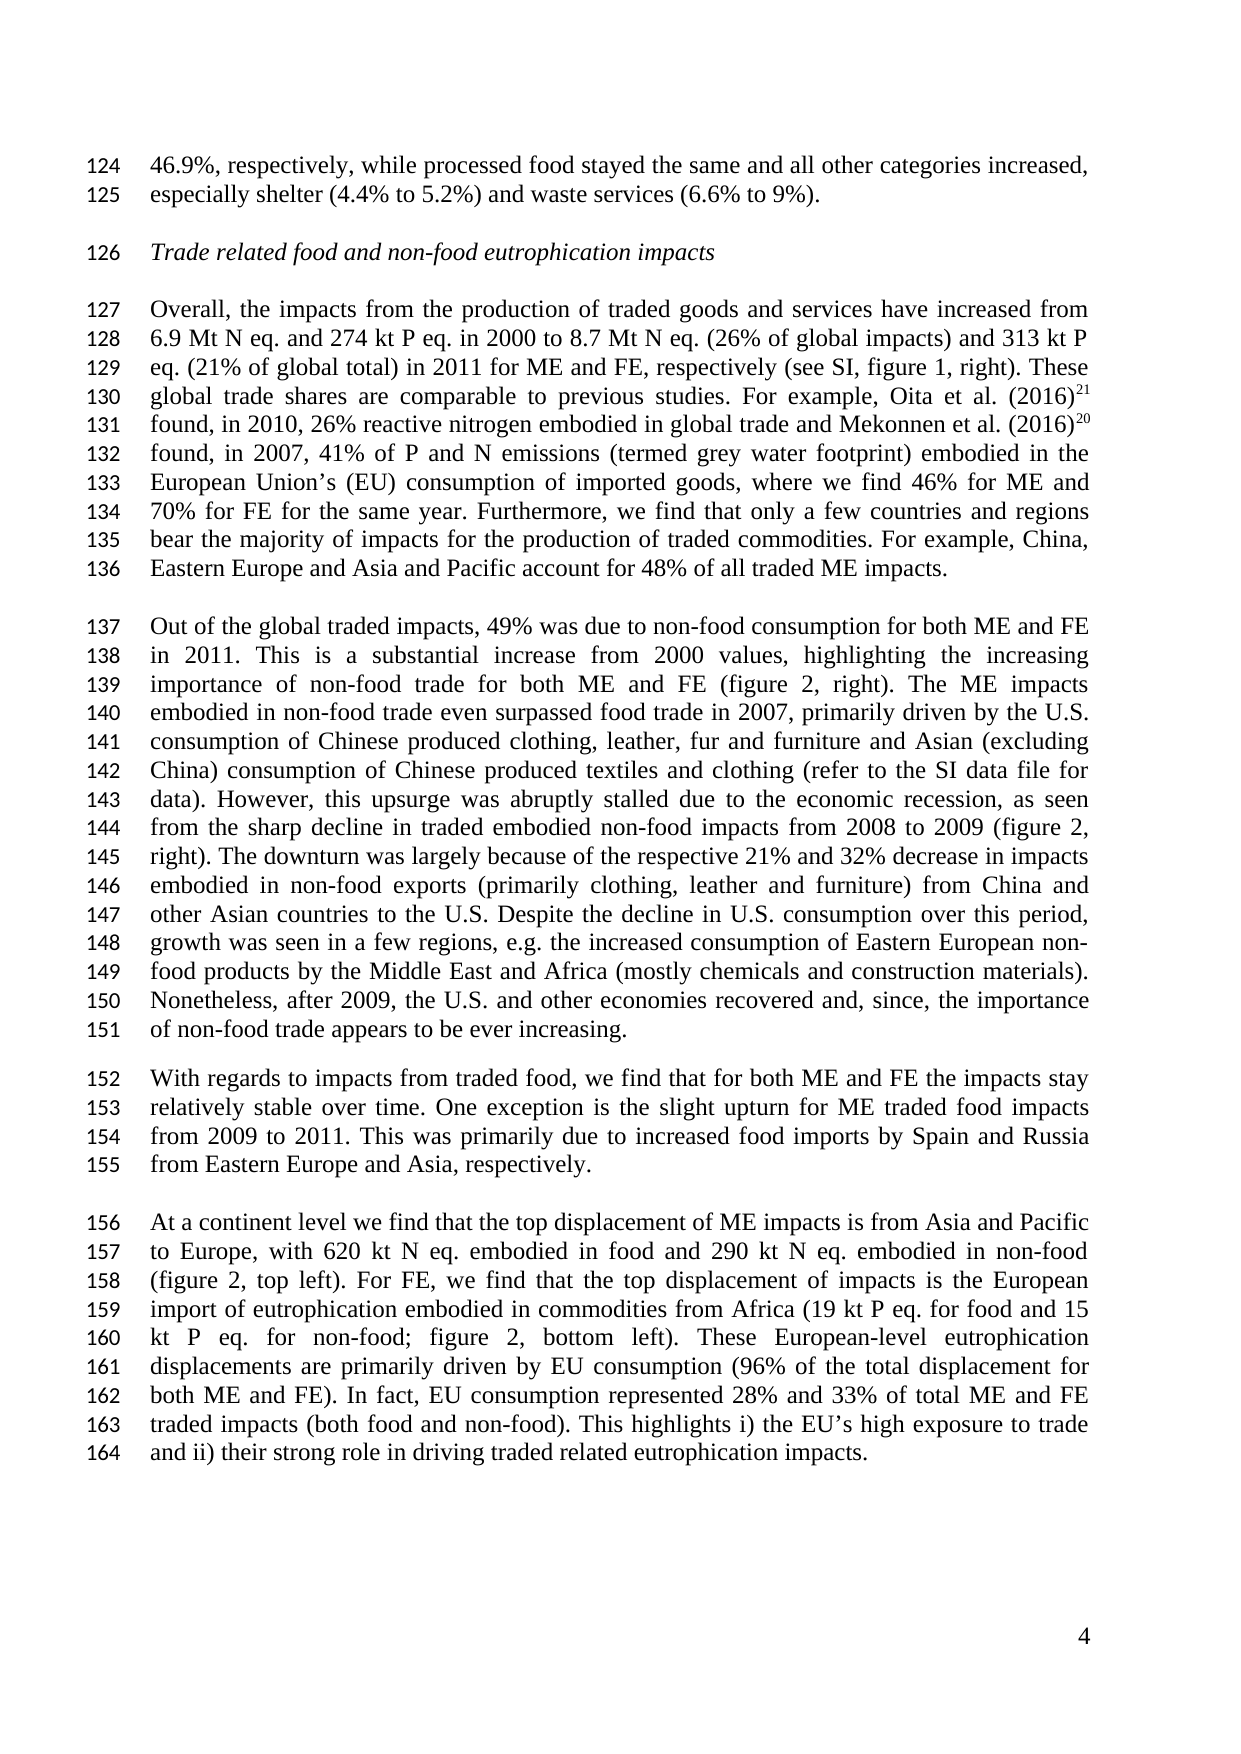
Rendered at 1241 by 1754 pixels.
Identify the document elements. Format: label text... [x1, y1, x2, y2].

text With regards to impacts from traded food, we find that for both ME and FE the impacts stay relatively stable over time. One exception is the slight upturn for ME traded food impacts from 2009 to 2011. This was primarily due to increased food imports by Spain and Russia from Eastern Europe and Asia, respectively. [150, 1063, 1090, 1178]
text At a continent level we find that the top displacement of ME impacts is from Asia and Pacific to Europe, with 620 kt N eq. embodied in food and 290 kt N eq. embodied in non-food (figure 2, top left). For FE, we find that the top displacement of impacts is the European import of eutrophication embodied in commodities from Africa (19 kt P eq. for food and 15 kt P eq. for non-food; figure 2, bottom left). These European-level eutrophication displacements are primarily driven by EU consumption (96% of the total displacement for both ME and FE). In fact, EU consumption represented 28% and 33% of total ME and FE traded impacts (both food and non-food). This highlights i) the EU’s high exposure to trade and ii) their strong role in driving traded related eutrophication impacts. [150, 1207, 1090, 1466]
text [150, 150, 1090, 207]
text Trade related food and non-food eutrophication impacts [150, 237, 1090, 265]
text Overall, the impacts from the production of traded goods and services have increased from 6.9 Mt N eq. and 274 kt P eq. in 2000 to 8.7 Mt N eq. (26% of global impacts) and 313 kt P eq. (21% of global total) in 2011 for ME and FE, respectively (see SI, figure 1, right). These global trade shares are comparable to previous studies. For example, Oita et al. (2016)21 found, in 2010, 26% reactive nitrogen embodied in global trade and Mekonnen et al. (2016)20 found, in 2007, 41% of P and N emissions (termed grey water footprint) embodied in the European Union’s (EU) consumption of imported goods, where we find 46% for ME and 70% for FE for the same year. Furthermore, we find that only a few countries and regions bear the majority of impacts for the production of traded commodities. For example, China, Eastern Europe and Asia and Pacific account for 48% of all traded ME impacts. [150, 294, 1090, 582]
text Out of the global traded impacts, 49% was due to non-food consumption for both ME and FE in 2011. This is a substantial increase from 2000 values, highlighting the increasing importance of non-food trade for both ME and FE (figure 2, right). The ME impacts embodied in non-food trade even surpassed food trade in 2007, primarily driven by the U.S. consumption of Chinese produced clothing, leather, fur and furniture and Asian (excluding China) consumption of Chinese produced textiles and clothing (refer to the SI data file for data). However, this upsurge was abruptly stalled due to the economic recession, as seen from the sharp decline in traded embodied non-food impacts from 2008 to 2009 (figure 2, right). The downturn was largely because of the respective 21% and 32% decrease in impacts embodied in non-food exports (primarily clothing, leather and furniture) from China and other Asian countries to the U.S. Despite the decline in U.S. consumption over this period, growth was seen in a few regions, e.g. the increased consumption of Eastern European non-food products by the Middle East and Africa (mostly chemicals and construction materials). Nonetheless, after 2009, the U.S. and other economies recovered and, since, the importance of non-food trade appears to be ever increasing. [150, 611, 1090, 1042]
